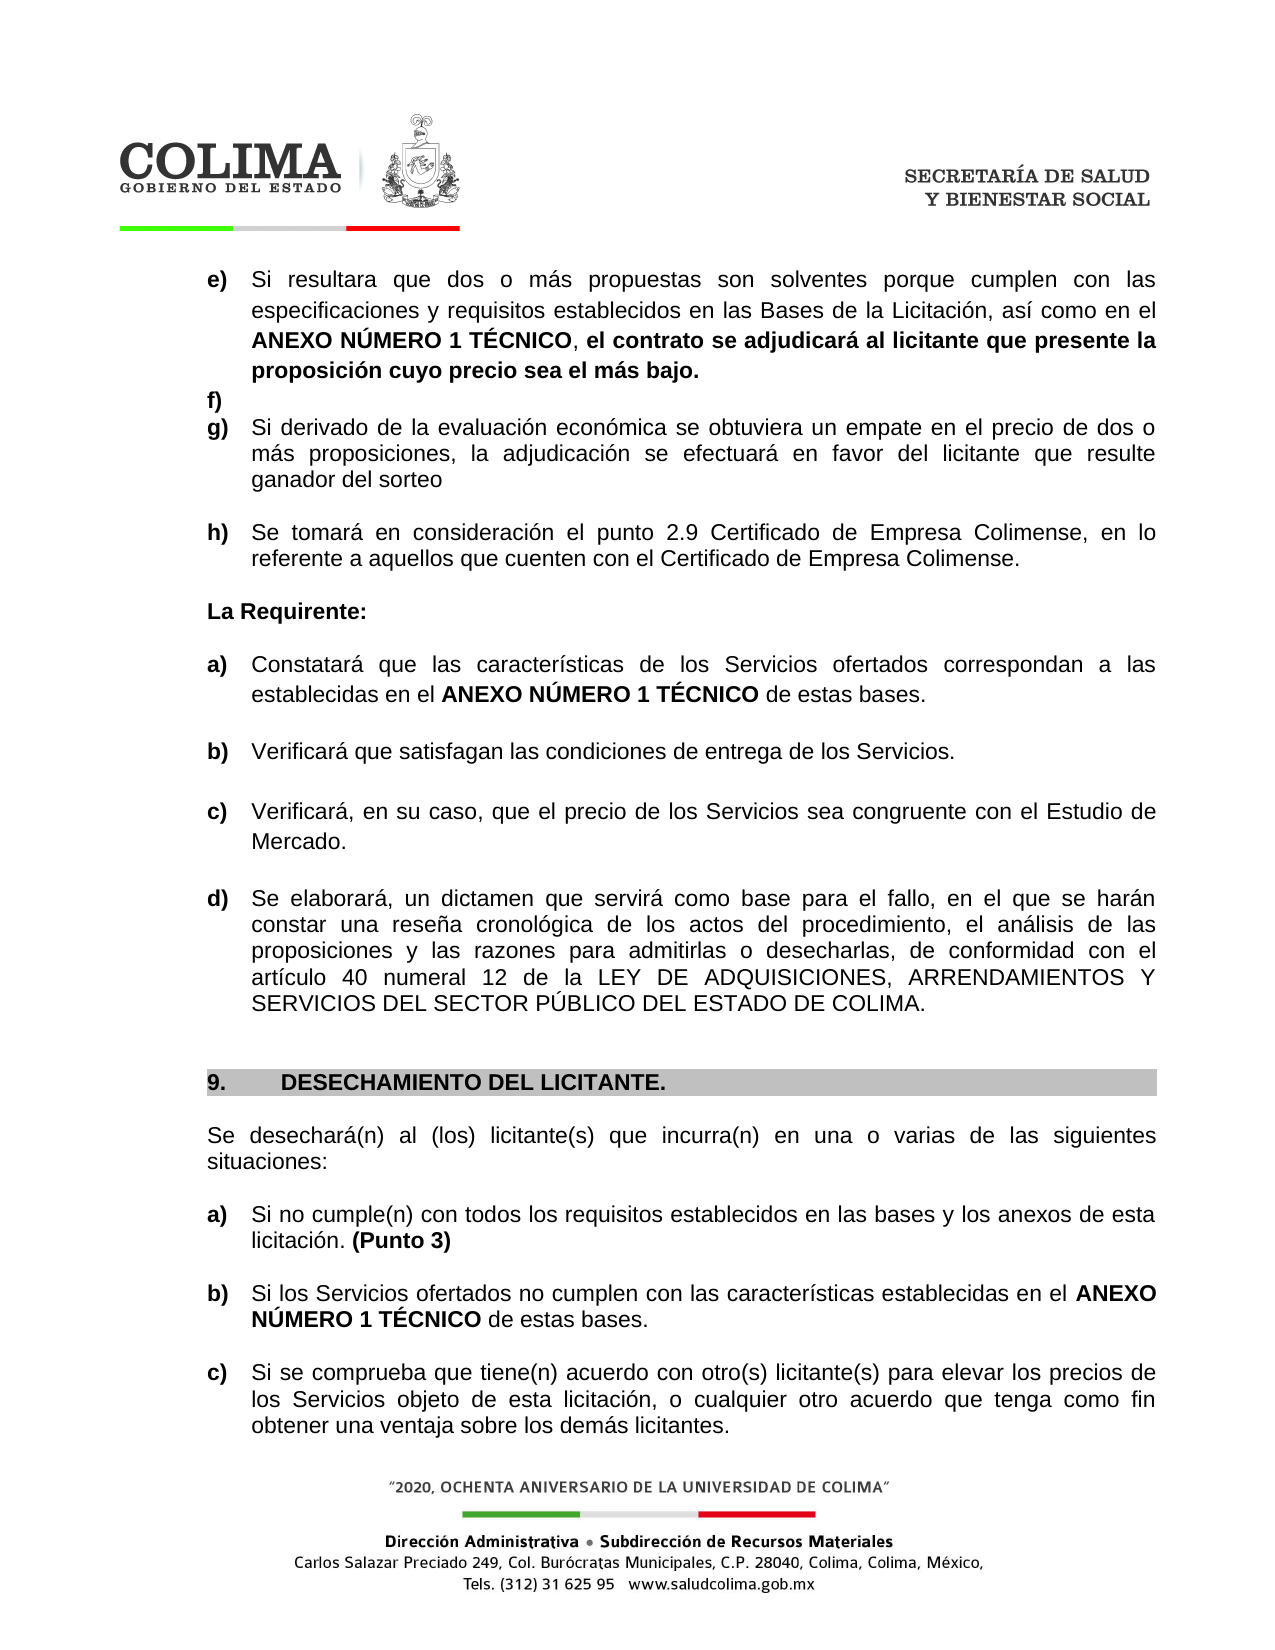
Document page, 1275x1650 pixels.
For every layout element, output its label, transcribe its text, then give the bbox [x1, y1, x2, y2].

text c) Si se comprueba que tiene(n) acuerdo con otro(s) licitante(s) para elevar los precios de los Servicios objeto de esta licitación, o cualquier otro acuerdo que tenga como fin obtener una ventaja sobre los demás licitantes. [207, 1359, 1157, 1438]
text Se desechará(n) al (los) licitante(s) que incurra(n) en una o varias de las siguientes situaciones: [207, 1122, 1157, 1175]
text a) Si no cumple(n) con todos los requisitos establecidos en las bases y los anexos de esta licitación. (Punto 3) [207, 1201, 1157, 1254]
picture [0, 1462, 1275, 1622]
list Se tomará en consideración el punto 2.9 Certificado de Empresa Colimense, en lo referente a aquellos que cuenten con el Certificado de Empresa Colimense. [207, 519, 1157, 572]
list Constatará que las características de los Servicios ofertados correspondan a las establecidas en el ANEXO NÚMERO 1 TÉCNICO de estas bases. [207, 651, 1157, 707]
text La Requirente: [207, 598, 1157, 624]
list Se elaborará, un dictamen que servirá como base para el fallo, en el que se harán constar una reseña cronológica de los actos del procedimiento, el análisis de las proposiciones y las razones para admitirlas o desecharlas, de conformidad con el artículo 40 numeral 12 de la LEY DE ADQUISICIONES, ARRENDAMIENTOS Y SERVICIOS DEL SECTOR PÚBLICO DEL ESTADO DE COLIMA. [207, 885, 1157, 1017]
list Verificará, en su caso, que el precio de los Servicios sea congruente con el Estudio de Mercado. [207, 798, 1157, 854]
picture [3, 29, 1267, 255]
text 9. DESECHAMIENTO DEL LICITANTE. [207, 1069, 1157, 1096]
list Verificará que satisfagan las condiciones de entrega de los Servicios. [207, 738, 1157, 764]
list Si derivado de la evaluación económica se obtuviera un empate en el precio de dos o más proposiciones, la adjudicación se efectuará en favor del licitante que resulte ganador del sorteo que se realice en términos del Reglamento de esta ley. [207, 414, 1157, 493]
text b) Si los Servicios ofertados no cumplen con las características establecidas en el ANEXO NÚMERO 1 TÉCNICO de estas bases. [207, 1280, 1157, 1333]
list Si resultara que dos o más propuestas son solventes porque cumplen con las especificaciones y requisitos establecidos en las Bases de la Licitación, así como en el ANEXO NÚMERO 1 TÉCNICO, el contrato se adjudicará al licitante que presente la proposición cuyo precio sea el más bajo. [207, 266, 1157, 383]
